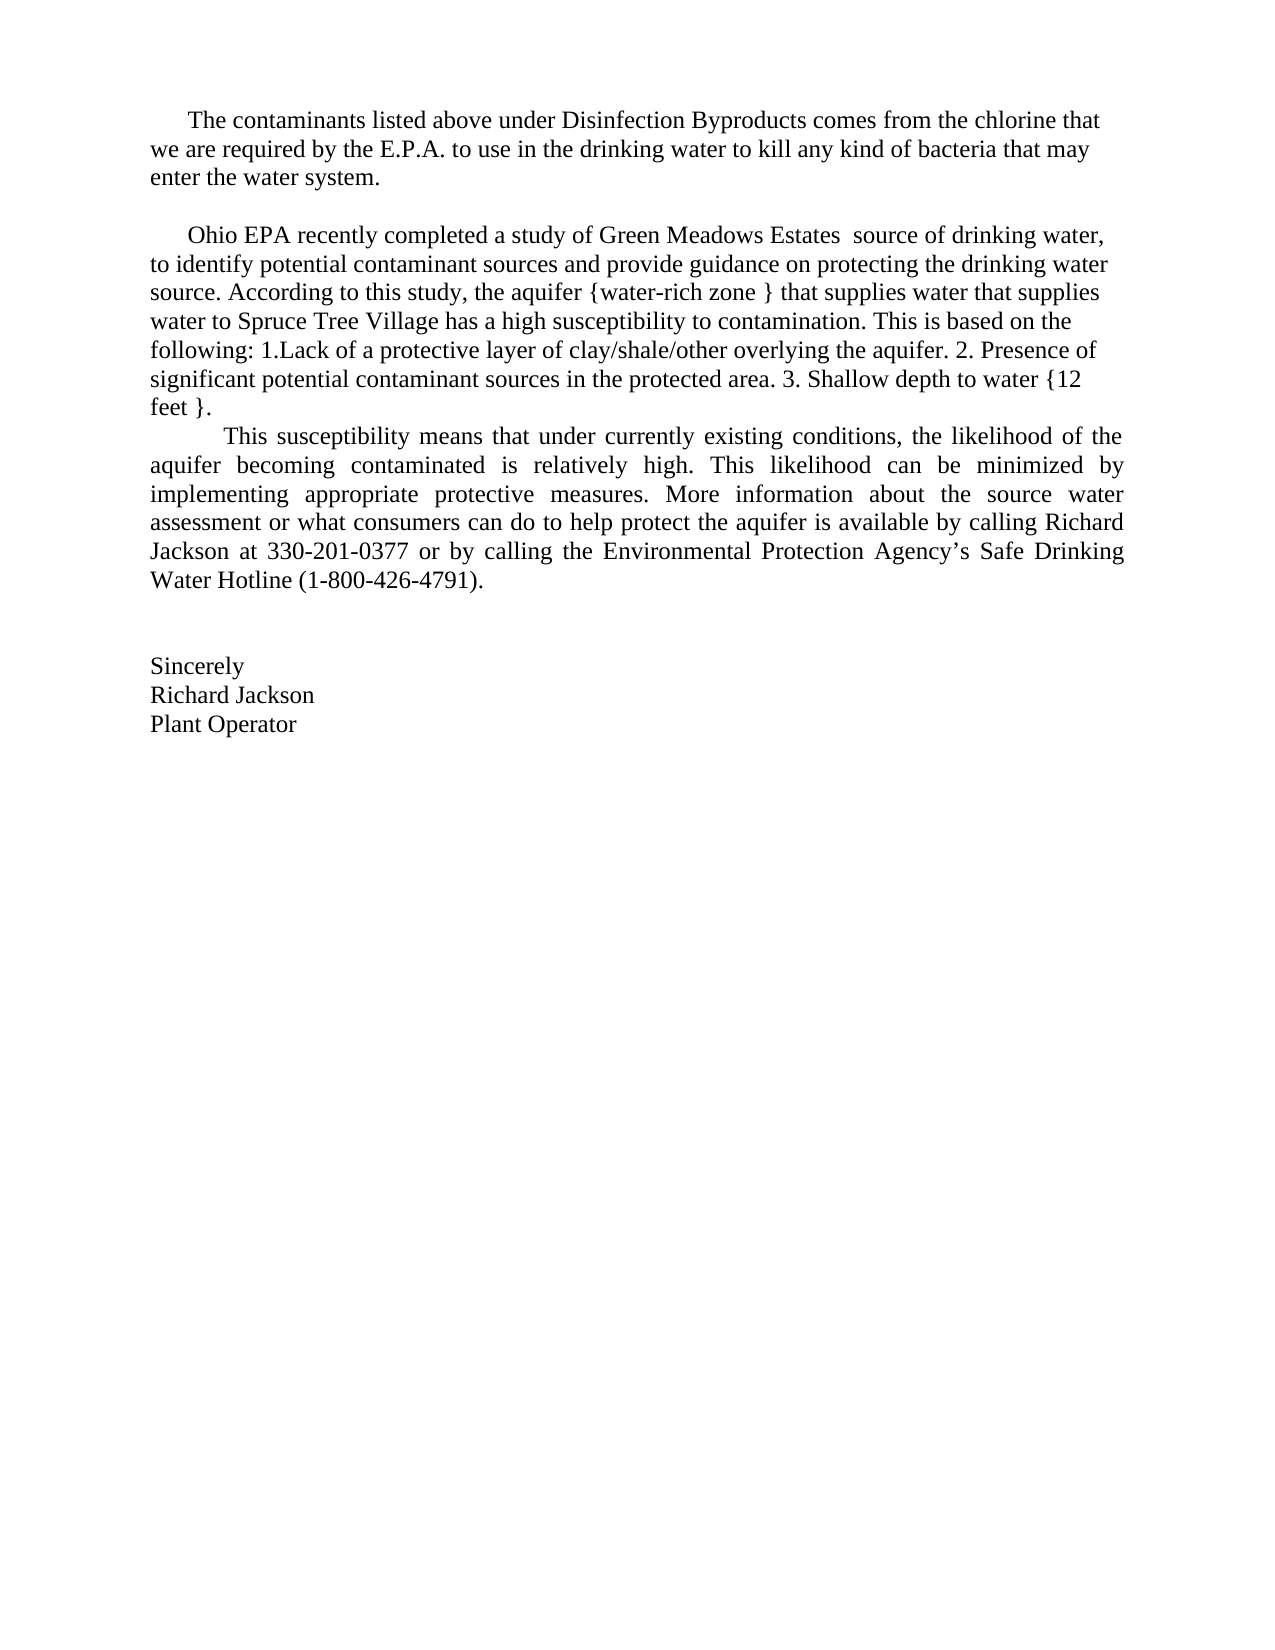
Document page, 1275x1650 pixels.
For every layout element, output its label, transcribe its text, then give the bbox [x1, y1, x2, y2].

text This susceptibility means that under currently existing conditions, the likelihood of the aquifer becoming contaminated is relatively high. This likelihood can be minimized by implementing appropriate protective measures. More information about the source water assessment or what consumers can do to help protect the aquifer is available by calling Richard Jackson at 330-201-0377 or by calling the Environmental Protection Agency’s Safe Drinking Water Hotline (1-800-426-4791). [150, 421, 1125, 594]
text Plant Operator [150, 709, 1125, 737]
text Richard Jackson [150, 680, 1125, 709]
text Sincerely [150, 651, 1125, 680]
text The contaminants listed above under Disinfection Byproducts comes from the chlorine that we are required by the E.P.A. to use in the drinking water to kill any kind of bacteria that may enter the water system. [150, 105, 1125, 191]
text Ohio EPA recently completed a study of Green Meadows Estates source of drinking water, to identify potential contaminant sources and provide guidance on protecting the drinking water source. According to this study, the aquifer {water-rich zone } that supplies water that supplies water to Spruce Tree Village has a high susceptibility to contamination. This is based on the following: 1.Lack of a protective layer of clay/shale/other overlying the aquifer. 2. Presence of significant potential contaminant sources in the protected area. 3. Shallow depth to water {12 feet }. [150, 220, 1125, 421]
